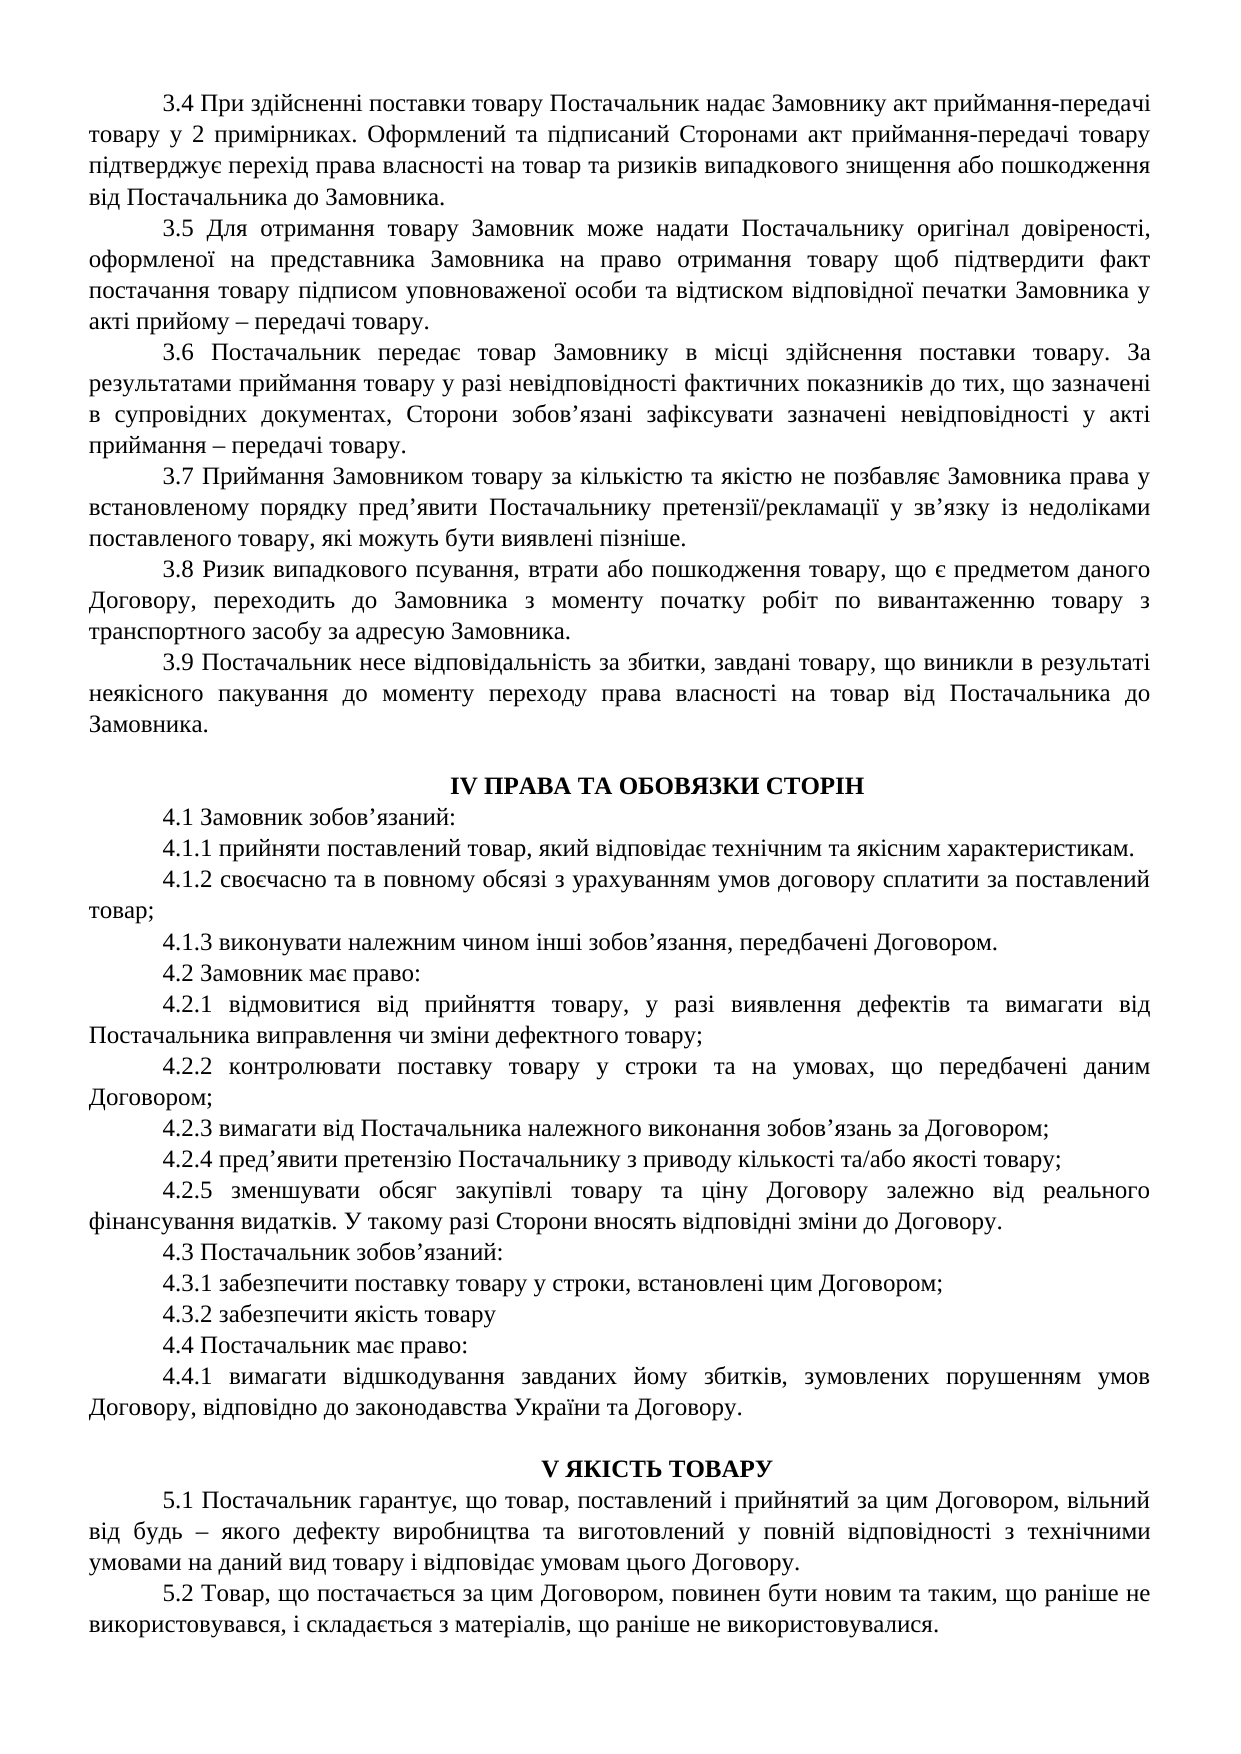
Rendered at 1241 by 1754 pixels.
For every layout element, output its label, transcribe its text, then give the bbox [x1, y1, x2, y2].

text 4.4.1 вимагати відшкодування завданих йому збитків, зумовлених порушенням умов Договору, відповідно до законодавства України та Договору. [89, 1361, 1152, 1421]
text 4.2 Замовник має право: [89, 958, 1152, 986]
text 4.4 Постачальник має право: [89, 1330, 1152, 1359]
text 3.5 Для отримання товару Замовник може надати Постачальнику оригінал довіреності, оформленої на представника Замовника на право отримання товару щоб підтвердити факт постачання товару підписом уповноваженої особи та відтиском відповідної печатки Замовника у акті прийому – передачі товару. [89, 213, 1152, 334]
text 3.4 При здійсненні поставки товару Постачальник надає Замовнику акт приймання-передачі товару у 2 примірниках. Оформлений та підписаний Сторонами акт приймання-передачі товару підтверджує перехід права власності на товар та ризиків випадкового знищення або пошкодження від Постачальника до Замовника. [89, 88, 1152, 210]
text 4.2.5 зменшувати обсяг закупівлі товару та ціну Договору залежно від реального фінансування видатків. У такому разі Сторони вносять відповідні зміни до Договору. [89, 1175, 1152, 1235]
text 4.2.3 вимагати від Постачальника належного виконання зобов’язань за Договором; [89, 1113, 1152, 1142]
text 4.1.3 виконувати належним чином інші зобов’язання, передбачені Договором. [89, 927, 1152, 955]
text 4.3.1 забезпечити поставку товару у строки, встановлені цим Договором; [89, 1268, 1152, 1297]
text 4.1 Замовник зобов’язаний: [89, 802, 1152, 831]
text ІV ПРАВА ТА ОБОВЯЗКИ СТОРІН [89, 771, 1152, 800]
text 3.7 Приймання Замовником товару за кількістю та якістю не позбавляє Замовника права у встановленому порядку пред’явити Постачальнику претензії/рекламації у зв’язку із недоліками поставленого товару, які можуть бути виявлені пізніше. [89, 461, 1152, 552]
text 4.2.1 відмовитися від прийняття товару, у разі виявлення дефектів та вимагати від Постачальника виправлення чи зміни дефектного товару; [89, 989, 1152, 1048]
text 4.2.2 контролювати поставку товару у строки та на умовах, що передбачені даним Договором; [89, 1051, 1152, 1111]
text 4.3 Постачальник зобов’язаний: [89, 1237, 1152, 1266]
text 5.1 Постачальник гарантує, що товар, поставлений і прийнятий за цим Договором, вільний від будь – якого дефекту виробництва та виготовлений у повній відповідності з технічними умовами на даний вид товару і відповідає умовам цього Договору. [89, 1485, 1152, 1576]
text V ЯКІСТЬ ТОВАРУ [89, 1454, 1152, 1483]
text 4.1.2 своєчасно та в повному обсязі з урахуванням умов договору сплатити за поставлений товар; [89, 864, 1152, 924]
text 5.2 Товар, що постачається за цим Договором, повинен бути новим та таким, що раніше не використовувався, і складається з матеріалів, що раніше не використовувалися. [89, 1578, 1152, 1638]
text 4.3.2 забезпечити якість товару [89, 1299, 1152, 1328]
text 3.6 Постачальник передає товар Замовнику в місці здійснення поставки товару. За результатами приймання товару у разі невідповідності фактичних показників до тих, що зазначені в супровідних документах, Сторони зобов’язані зафіксувати зазначені невідповідності у акті приймання – передачі товару. [89, 337, 1152, 459]
text 3.9 Постачальник несе відповідальність за збитки, завдані товару, що виникли в результаті неякісного пакування до моменту переходу права власності на товар від Постачальника до Замовника. [89, 647, 1152, 738]
text 3.8 Ризик випадкового псування, втрати або пошкодження товару, що є предметом даного Договору, переходить до Замовника з моменту початку робіт по вивантаженню товару з транспортного засобу за адресую Замовника. [89, 554, 1152, 645]
text 4.1.1 прийняти поставлений товар, який відповідає технічним та якісним характеристикам. [89, 833, 1152, 862]
text 4.2.4 пред’явити претензію Постачальнику з приводу кількості та/або якості товару; [89, 1144, 1152, 1173]
